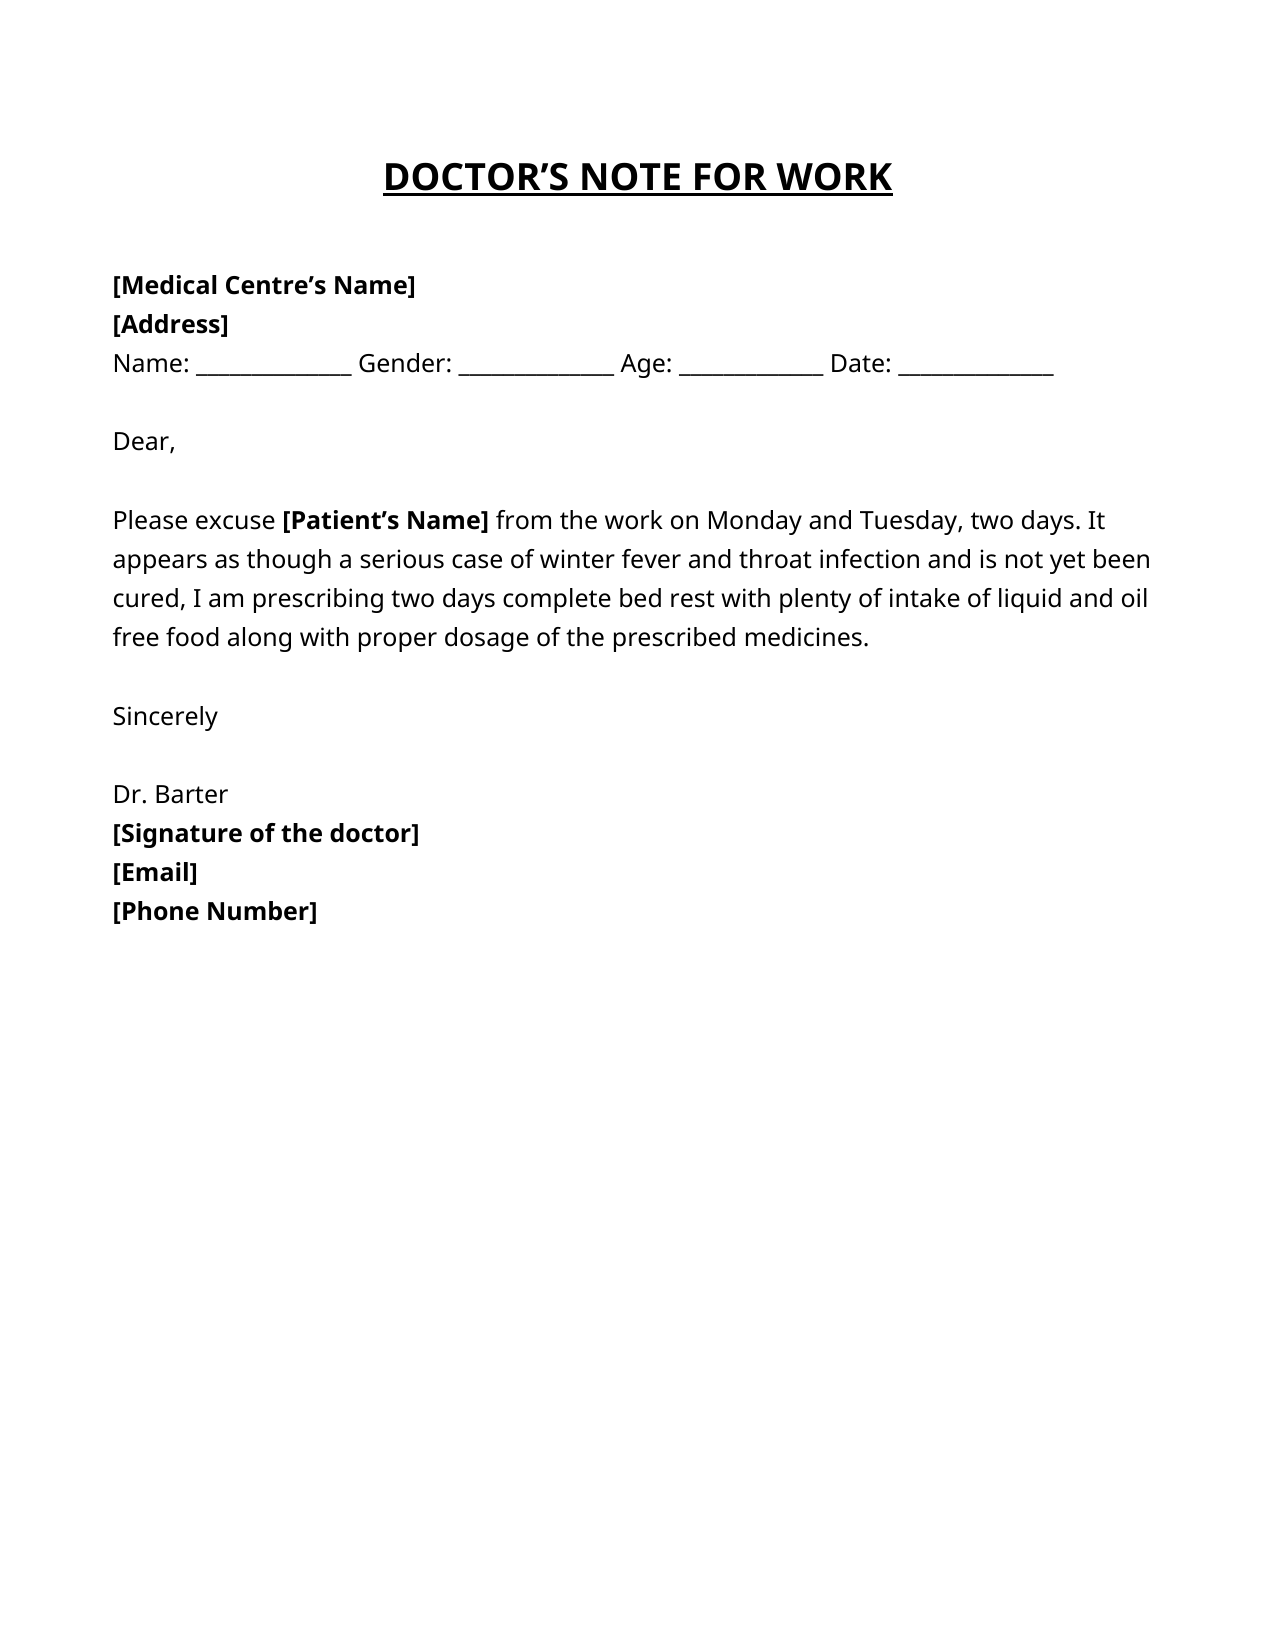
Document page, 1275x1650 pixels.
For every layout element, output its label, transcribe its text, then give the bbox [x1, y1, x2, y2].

text Sincerely [112, 698, 1162, 732]
text Dr. Barter [112, 776, 1162, 811]
text [Address] [112, 306, 1162, 341]
text [Medical Centre’s Name] [112, 267, 1162, 301]
text [Email] [112, 855, 1162, 889]
text Name: ______________ Gender: ______________ Age: _____________ Date: ______________ [112, 346, 1162, 380]
text [Phone Number] [112, 894, 1162, 928]
text Please excuse [Patient’s Name] from the work on Monday and Tuesday, two days. It appears as though a serious case of winter fever and throat infection and is not yet been cured, I am prescribing two days complete bed rest with plenty of intake of liquid and oil free food along with proper dosage of the prescribed medicines. [112, 502, 1172, 654]
text Dear, [112, 424, 1162, 458]
text [Signature of the doctor] [112, 816, 1162, 850]
text DOCTOR’S NOTE FOR WORK [112, 150, 1162, 201]
